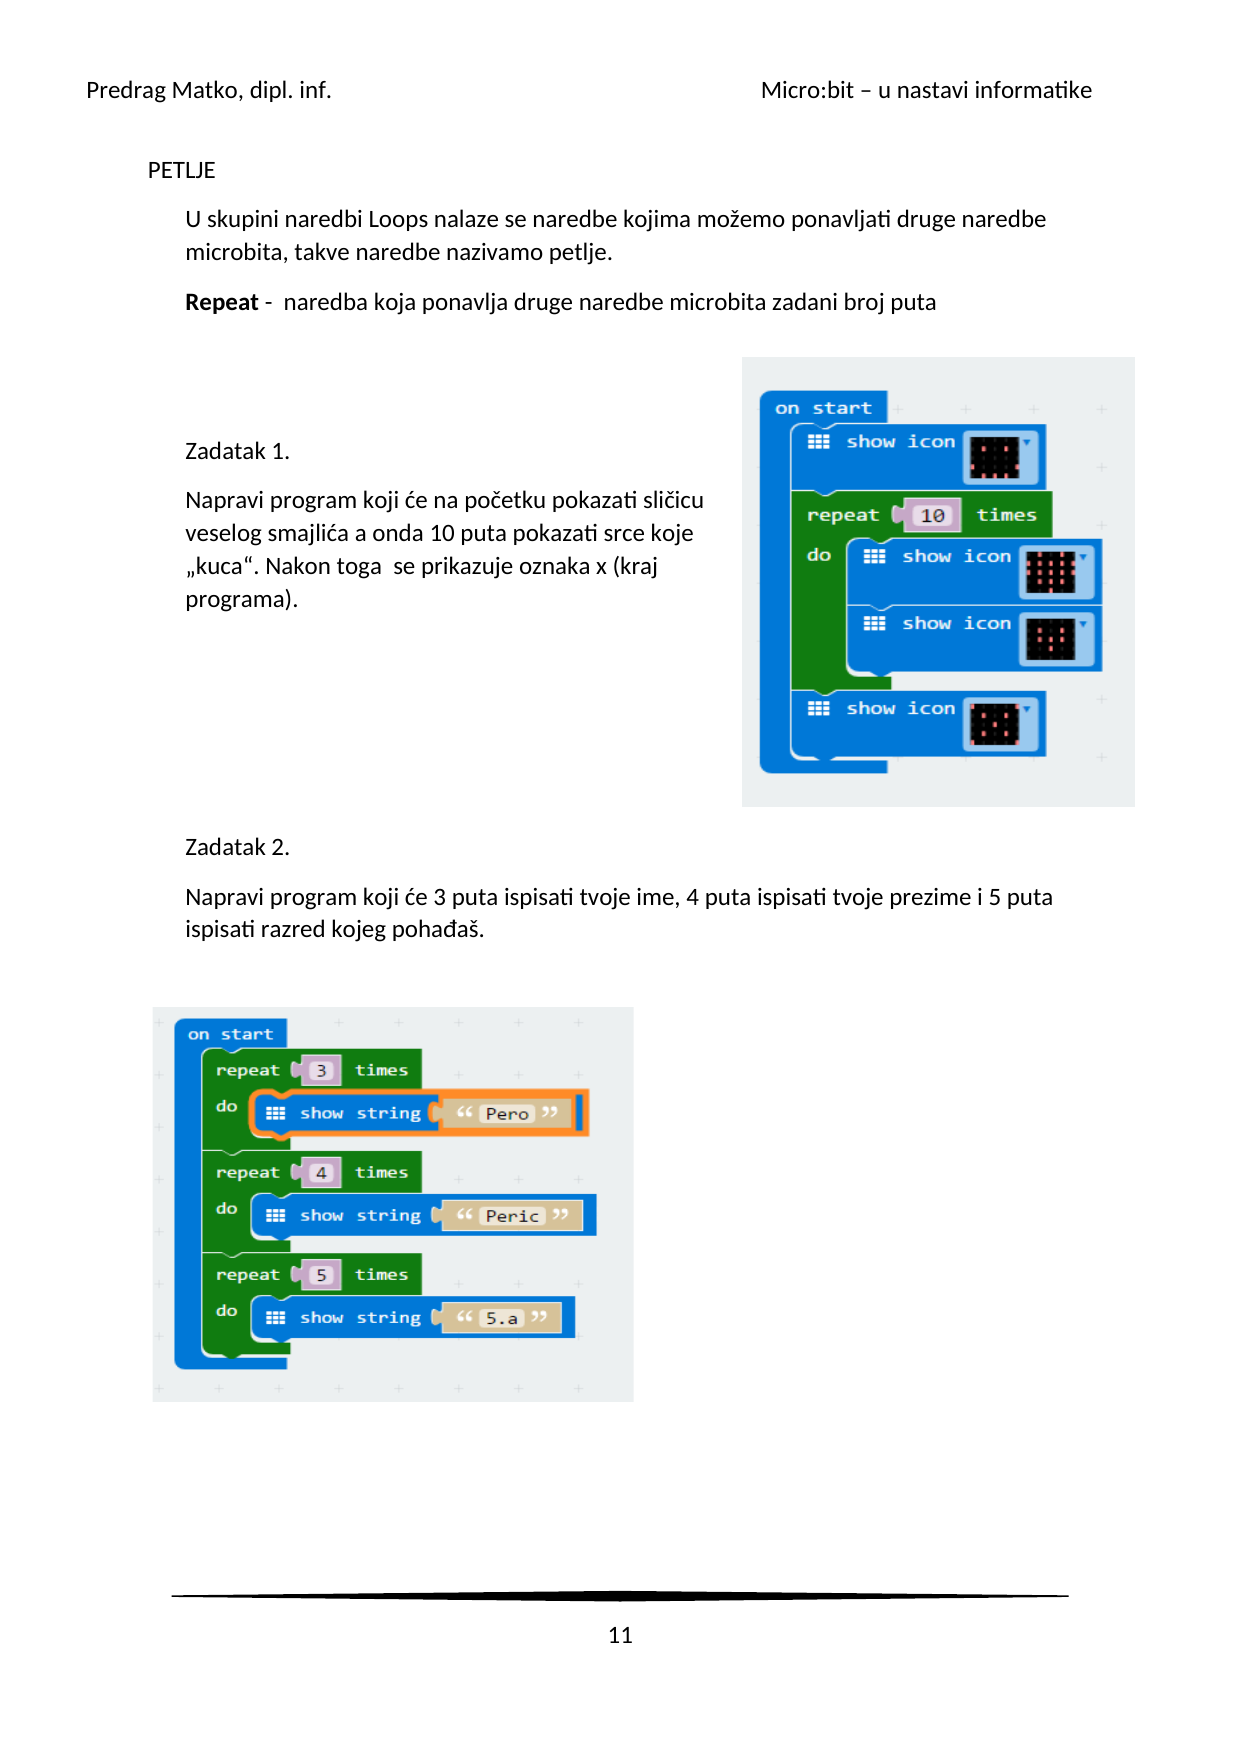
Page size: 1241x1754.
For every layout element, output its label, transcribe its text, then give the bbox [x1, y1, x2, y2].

text Zadatak 1. [185, 435, 742, 465]
text Zadatak 2. [185, 831, 1092, 862]
text U skupini naredbi Loops nalaze se naredbe kojima možemo ponavljati druge naredbe microbita, takve naredbe nazivamo petlje. [185, 203, 1092, 267]
text Napravi program koji će na početku pokazati sličicu veselog smajlića a onda 10 puta pokazati srce koje „kuca“. Nakon toga se prikazuje oznaka x (kraj programa). [185, 484, 742, 614]
text Napravi program koji će 3 puta ispisati tvoje ime, 4 puta ispisati tvoje prezime i 5 puta ispisati razred kojeg pohađaš. [185, 881, 1092, 944]
text PETLJE [148, 154, 1092, 184]
text Repeat - naredba koja ponavlja druge naredbe microbita zadani broj puta [185, 286, 1092, 317]
